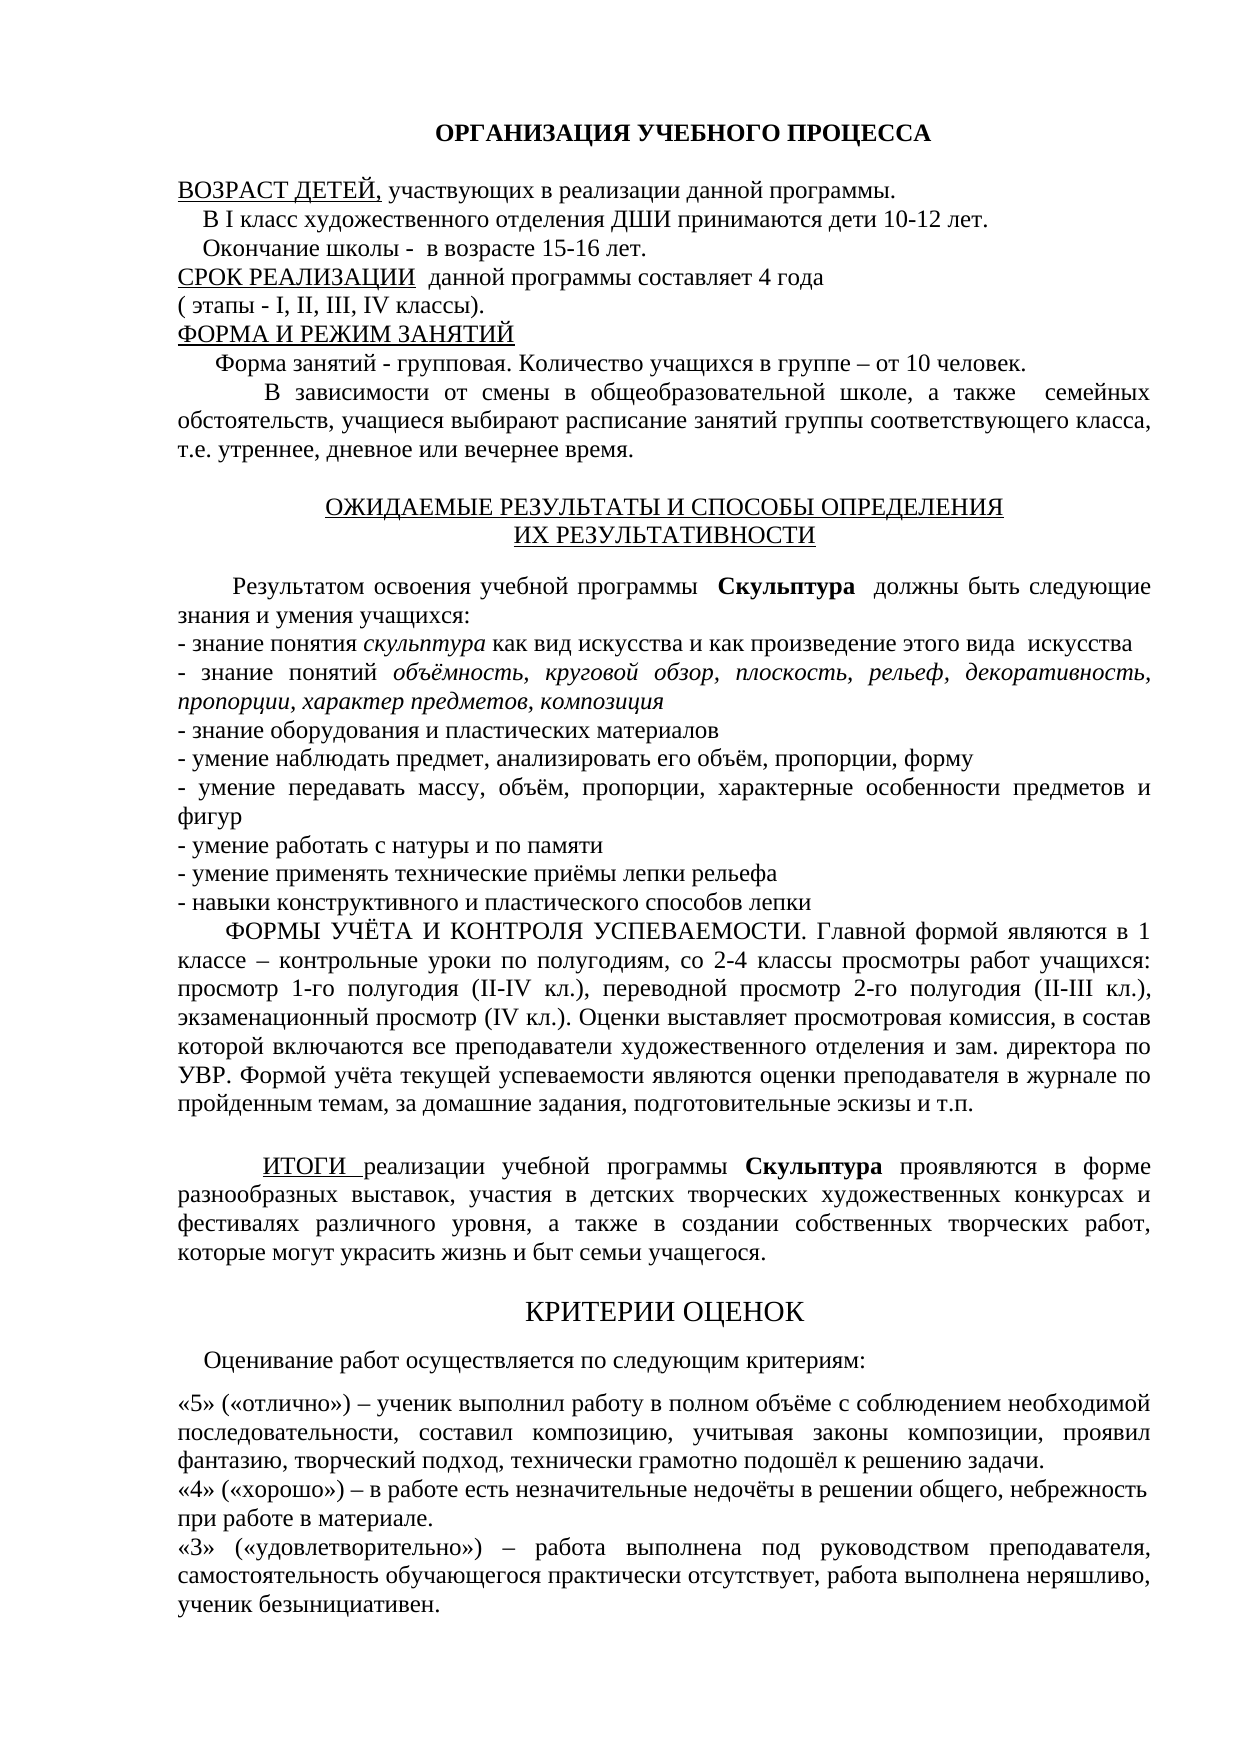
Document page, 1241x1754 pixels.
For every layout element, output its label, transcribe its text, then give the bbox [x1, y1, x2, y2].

text - навыки конструктивного и пластического способов лепки [177, 887, 1152, 916]
text В I класс художественного отделения ДШИ принимаются дети 10-12 лет. [177, 204, 1152, 233]
text В зависимости от смены в общеобразовательной школе, а также семейных обстоятельств, учащиеся выбирают расписание занятий группы соответствующего класса, т.е. утреннее, дневное или вечернее время. [177, 377, 1152, 463]
text Оценивание работ осуществляется по следующим критериям: [177, 1345, 1152, 1373]
text ИТОГИ реализации учебной программы Скульптура проявляются в форме разнообразных выставок, участия в детских творческих художественных конкурсах и фестивалях различного уровня, а также в создании собственных творческих работ, которые могут украсить жизнь и быт семьи учащегося. [177, 1151, 1152, 1266]
text «3» («удовлетворительно») – работа выполнена под руководством преподавателя, самостоятельность обучающегося практически отсутствует, работа выполнена неряшливо, ученик безынициативен. [177, 1532, 1152, 1618]
text - умение передавать массу, объём, пропорции, характерные особенности предметов и фигур [177, 772, 1152, 830]
text ВОЗРАСТ ДЕТЕЙ, участвующих в реализации данной программы. [177, 176, 1152, 204]
text ФОРМА И РЕЖИМ ЗАНЯТИЙ [177, 319, 1152, 348]
text Форма занятий - групповая. Количество учащихся в группе – от 10 человек. [177, 348, 1152, 377]
text ОРГАНИЗАЦИЯ УЧЕБНОГО ПРОЦЕССА [215, 118, 1152, 147]
text - умение применять технические приёмы лепки рельефа [177, 858, 1152, 887]
text ОЖИДАЕМЫЕ РЕЗУЛЬТАТЫ И СПОСОБЫ ОПРЕДЕЛЕНИЯ [177, 492, 1152, 521]
text - умение работать с натуры и по памяти [177, 830, 1152, 858]
text ( этапы - I, II, III, IV классы). [177, 291, 1152, 319]
text «5» («отлично») – ученик выполнил работу в полном объёме с соблюдением необходимой последовательности, составил композицию, учитывая законы композиции, проявил фантазию, творческий подход, технически грамотно подошёл к решению задачи. [177, 1388, 1152, 1474]
text ИХ РЕЗУЛЬТАТИВНОСТИ [177, 521, 1152, 549]
text Окончание школы - в возрасте 15-16 лет. [177, 233, 1152, 262]
text - умение наблюдать предмет, анализировать его объём, пропорции, форму [177, 743, 1152, 772]
text ФОРМЫ УЧЁТА И КОНТРОЛЯ УСПЕВАЕМОСТИ. Главной формой являются в 1 классе – контрольные уроки по полугодиям, со 2-4 классы просмотры работ учащихся: просмотр 1-го полугодия (II-IV кл.), переводной просмотр 2-го полугодия (II-III кл.), экзаменационный просмотр (IV кл.). Оценки выставляет просмотровая комиссия, в состав которой включаются все преподаватели художественного отделения и зам. директора по УВР. Формой учёта текущей успеваемости являются оценки преподавателя в журнале по пройденным темам, за домашние задания, подготовительные эскизы и т.п. [177, 916, 1152, 1117]
text «4» («хорошо») – в работе есть незначительные недочёты в решении общего, небрежность при работе в материале. [177, 1474, 1152, 1532]
text - знание понятий объёмность, круговой обзор, плоскость, рельеф, декоративность, пропорции, характер предметов, композиция [177, 657, 1152, 715]
text СРОК РЕАЛИЗАЦИИ данной программы составляет 4 года [177, 262, 1152, 291]
text Результатом освоения учебной программы Скульптура должны быть следующие знания и умения учащихся: [177, 571, 1152, 628]
text - знание понятия скульптура как вид искусства и как произведение этого вида искусства [177, 628, 1152, 657]
text - знание оборудования и пластических материалов [177, 715, 1152, 743]
text КРИТЕРИИ ОЦЕНОК [177, 1294, 1152, 1328]
